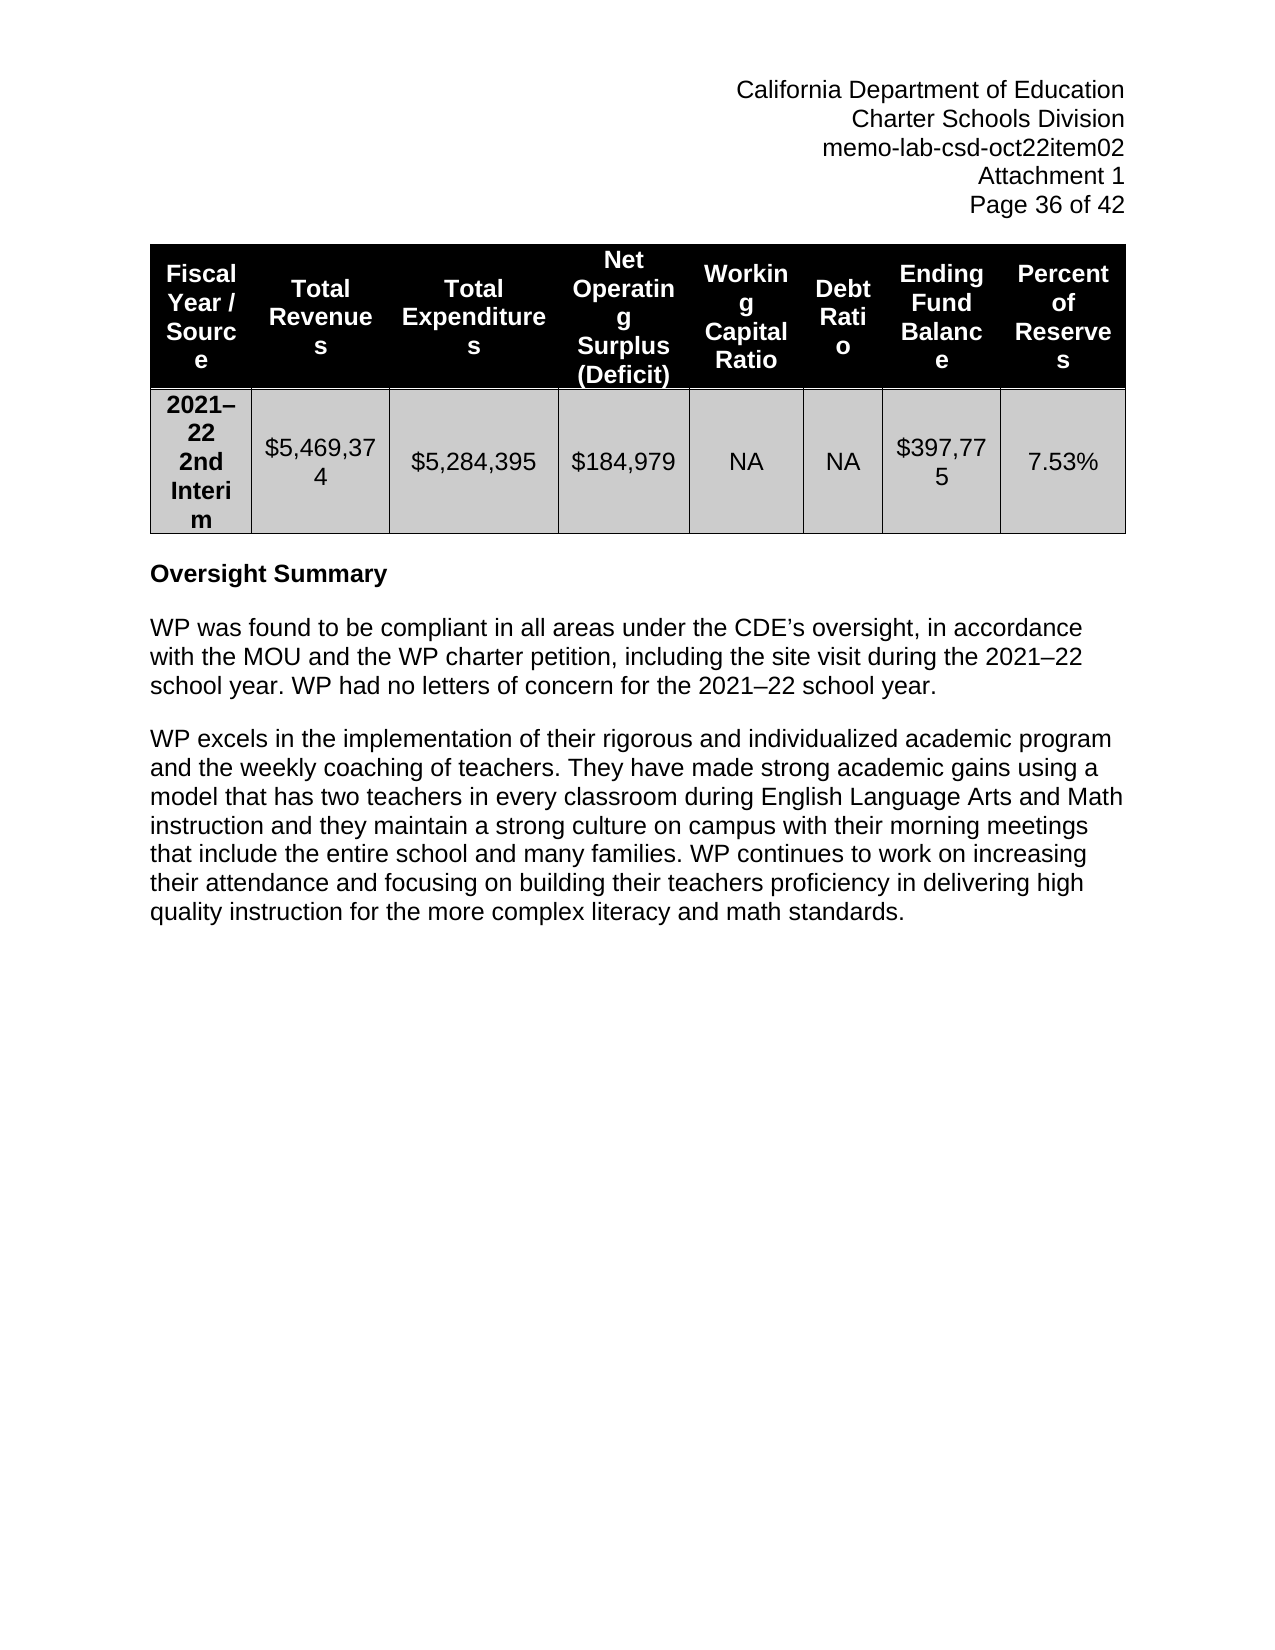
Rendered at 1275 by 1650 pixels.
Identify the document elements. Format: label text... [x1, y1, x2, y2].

table_cell $184,979 [559, 390, 689, 533]
table_header Ending Fund Balance [883, 245, 1000, 388]
table_cell 2021–22 2nd Interim [151, 390, 251, 533]
table_cell $5,284,395 [390, 390, 558, 533]
table_cell $5,469,374 [252, 390, 389, 533]
table_header Working Capital Ratio [690, 245, 803, 388]
table_cell 7.53% [1001, 390, 1125, 533]
text WP excels in the implementation of their rigorous and individualized academic program and the weekly coaching of teachers. They have made strong academic gains using a model that has two teachers in every classroom during English Language Arts and Math instruction and they maintain a strong culture on campus with their morning meetings that include the entire school and many families. WP continues to work on increasing their attendance and focusing on building their teachers proficiency in delivering high quality instruction for the more complex literacy and math standards. [150, 724, 1125, 926]
subtitle Oversight Summary [150, 559, 1125, 588]
table_header Total Revenues [252, 245, 389, 388]
table_cell NA [804, 390, 882, 533]
table_header Total Expenditures [390, 245, 558, 388]
table_header Percent of Reserves [1001, 245, 1125, 388]
table_header Net Operating Surplus (Deficit) [559, 245, 689, 388]
table_cell $397,775 [883, 390, 1000, 533]
text WP was found to be compliant in all areas under the CDE’s oversight, in accordance with the MOU and the WP charter petition, including the site visit during the 2021–22 school year. WP had no letters of concern for the 2021–22 school year. [150, 613, 1125, 699]
table_header Fiscal Year / Source [151, 245, 251, 388]
table_header Debt Ratio [804, 245, 882, 388]
table_cell NA [690, 390, 803, 533]
